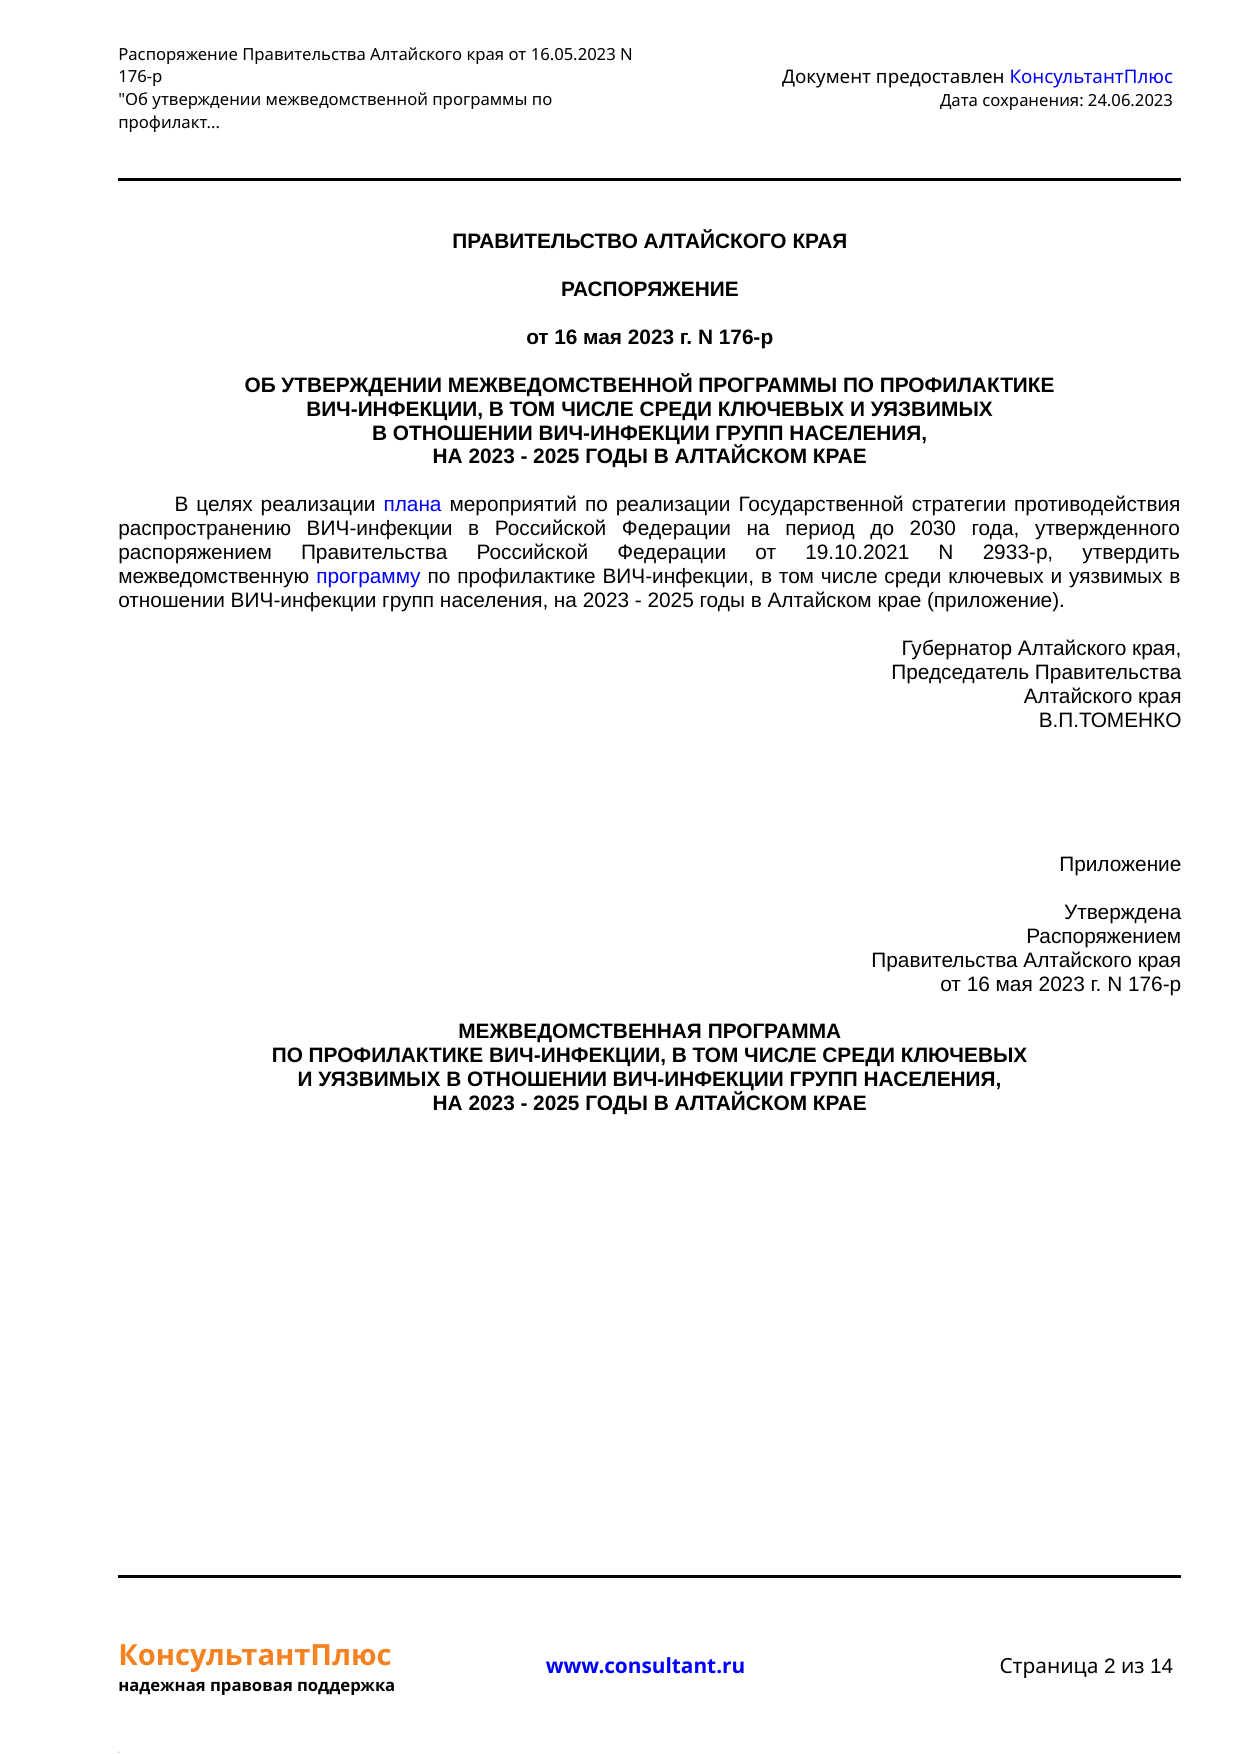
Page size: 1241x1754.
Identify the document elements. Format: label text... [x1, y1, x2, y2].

text Правительства Алтайского края [118, 947, 1181, 971]
text Губернатор Алтайского края, [118, 636, 1181, 660]
text от 16 мая 2023 г. N 176-р [118, 971, 1181, 995]
text Распоряжением [118, 923, 1181, 947]
text В.П.ТОМЕНКО [118, 708, 1181, 732]
title ВИЧ-ИНФЕКЦИИ, В ТОМ ЧИСЛЕ СРЕДИ КЛЮЧЕВЫХ И УЯЗВИМЫХ [118, 396, 1181, 420]
text В целях реализации плана мероприятий по реализации Государственной стратегии противодействия распространению ВИЧ-инфекции в Российской Федерации на период до 2030 года, утвержденного распоряжением Правительства Российской Федерации от 19.10.2021 N 2933-р, утвердить межведомственную программу по профилактике ВИЧ-инфекции, в том числе среди ключевых и уязвимых в отношении ВИЧ-инфекции групп населения, на 2023 - 2025 годы в Алтайском крае (приложение). [118, 492, 1181, 612]
title от 16 мая 2023 г. N 176-р [118, 324, 1181, 348]
title НА 2023 - 2025 ГОДЫ В АЛТАЙСКОМ КРАЕ [118, 1091, 1181, 1115]
title В ОТНОШЕНИИ ВИЧ-ИНФЕКЦИИ ГРУПП НАСЕЛЕНИЯ, [118, 420, 1181, 444]
title И УЯЗВИМЫХ В ОТНОШЕНИИ ВИЧ-ИНФЕКЦИИ ГРУПП НАСЕЛЕНИЯ, [118, 1067, 1181, 1091]
text Утверждена [118, 899, 1181, 923]
text Приложение [118, 852, 1181, 876]
title ПО ПРОФИЛАКТИКЕ ВИЧ-ИНФЕКЦИИ, В ТОМ ЧИСЛЕ СРЕДИ КЛЮЧЕВЫХ [118, 1043, 1181, 1067]
title ПРАВИТЕЛЬСТВО АЛТАЙСКОГО КРАЯ [118, 229, 1181, 253]
text Алтайского края [118, 684, 1181, 708]
title МЕЖВЕДОМСТВЕННАЯ ПРОГРАММА [118, 1019, 1181, 1043]
text Председатель Правительства [118, 660, 1181, 684]
title НА 2023 - 2025 ГОДЫ В АЛТАЙСКОМ КРАЕ [118, 444, 1181, 468]
title РАСПОРЯЖЕНИЕ [118, 277, 1181, 301]
title ОБ УТВЕРЖДЕНИИ МЕЖВЕДОМСТВЕННОЙ ПРОГРАММЫ ПО ПРОФИЛАКТИКЕ [118, 372, 1181, 396]
